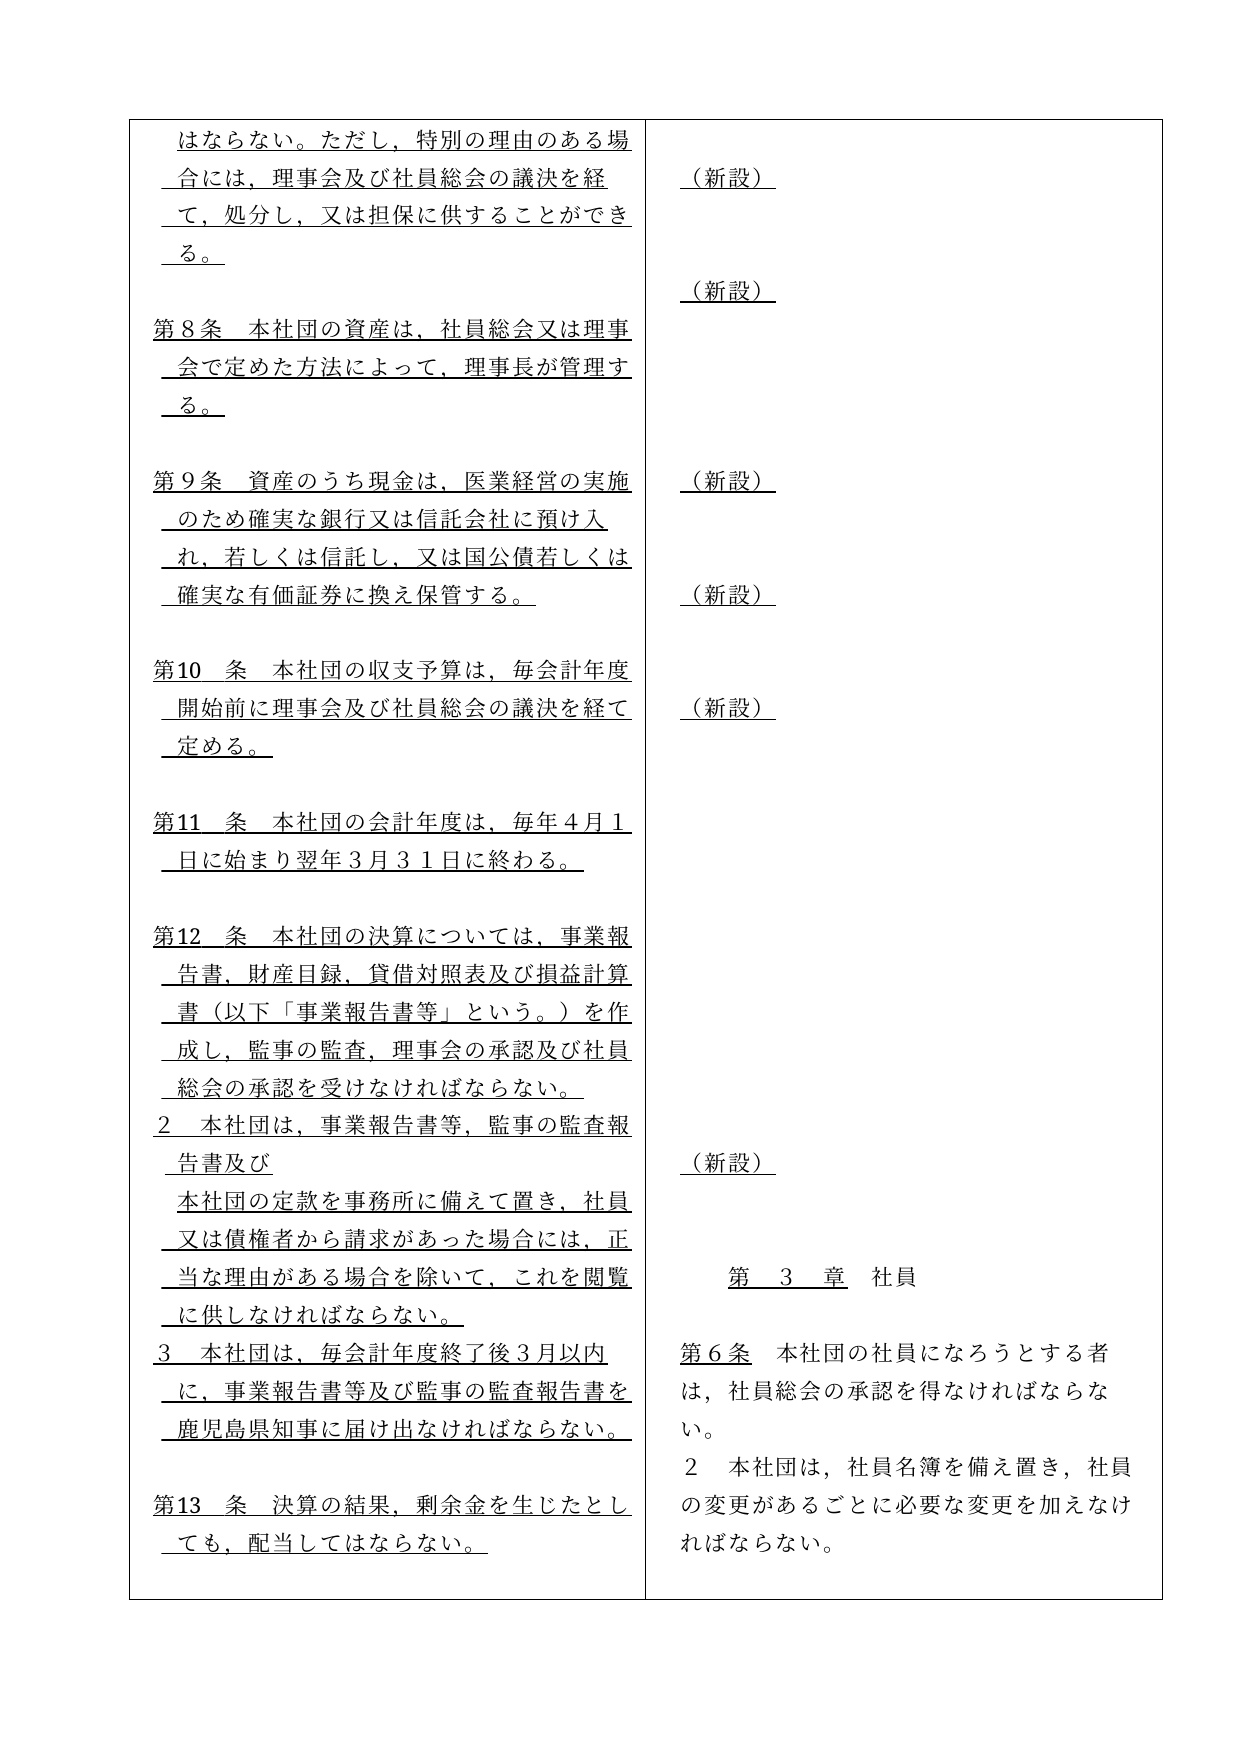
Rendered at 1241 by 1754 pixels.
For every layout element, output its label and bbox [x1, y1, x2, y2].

table_cell [130, 120, 645, 1598]
table_cell [646, 120, 1162, 1598]
